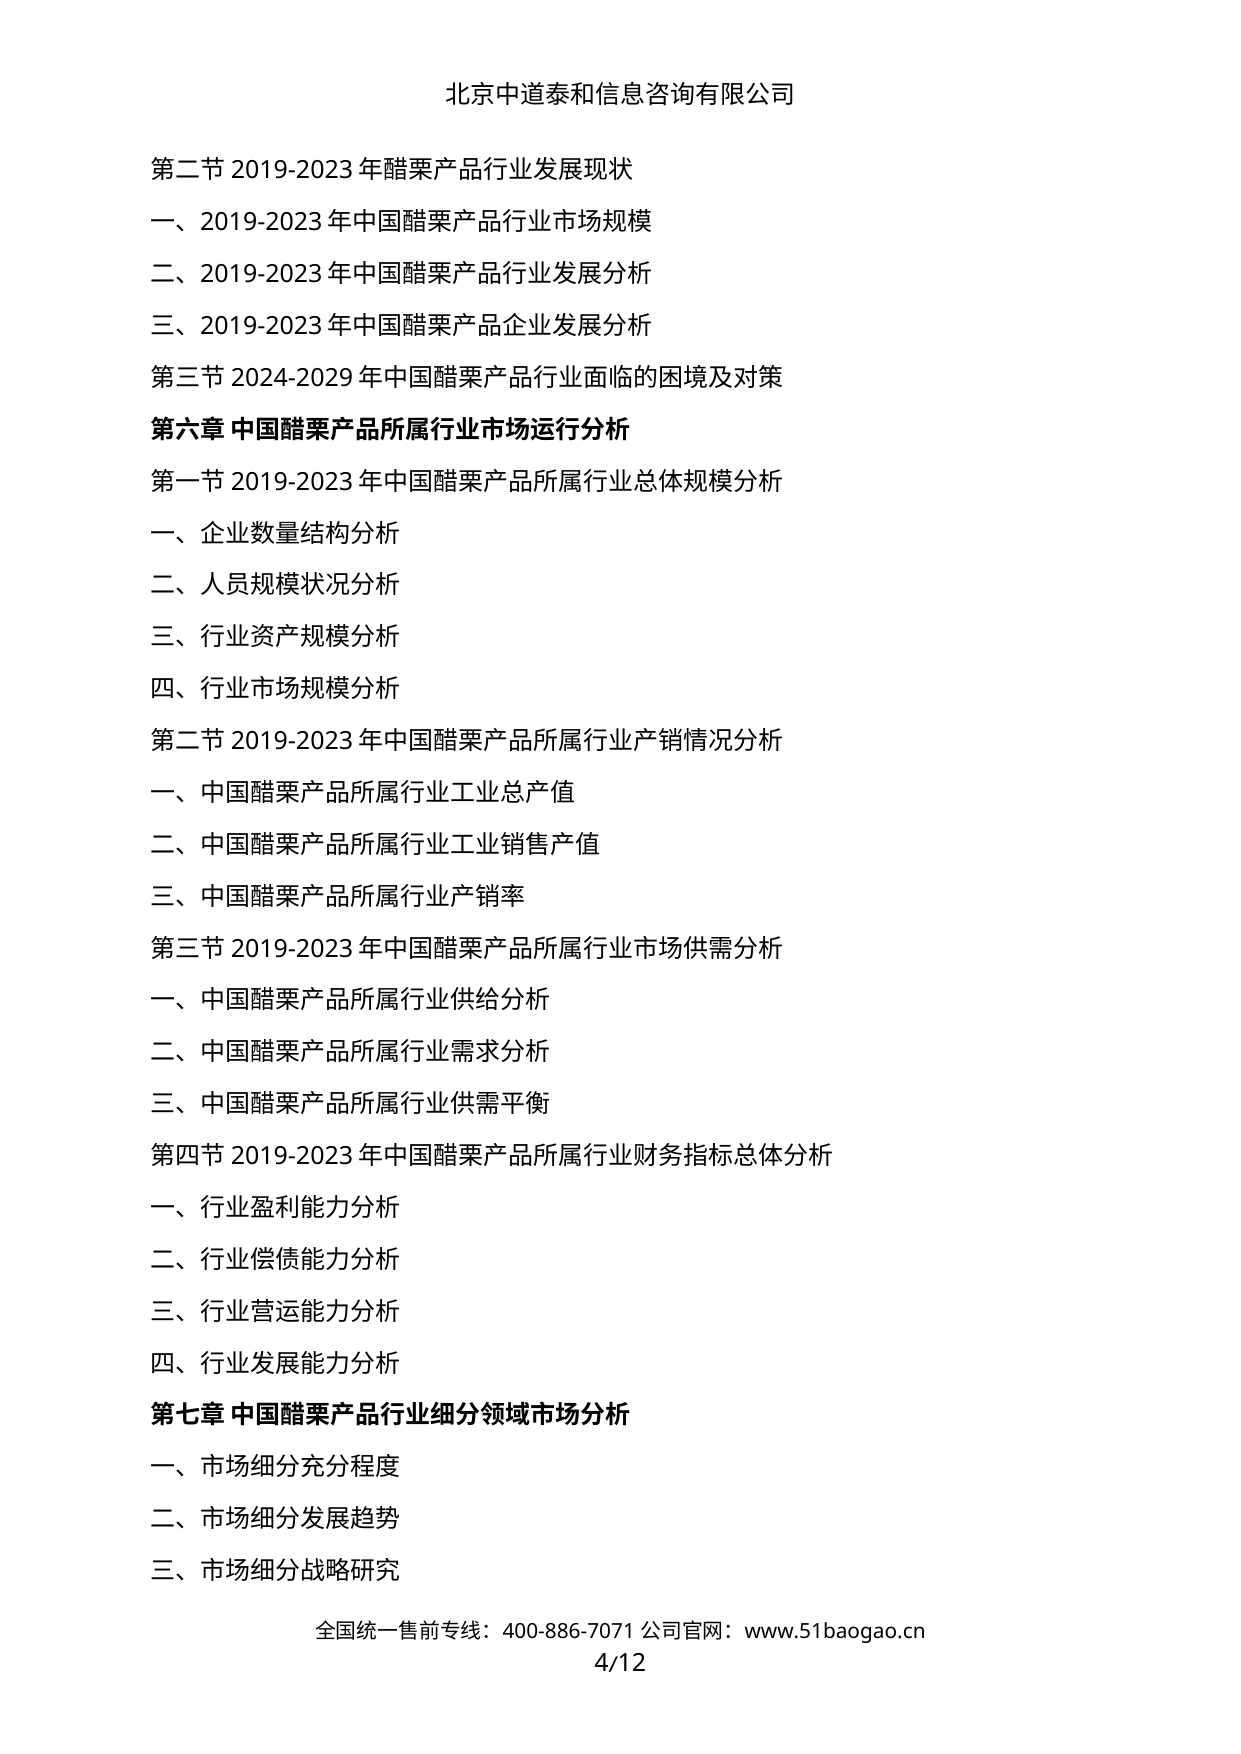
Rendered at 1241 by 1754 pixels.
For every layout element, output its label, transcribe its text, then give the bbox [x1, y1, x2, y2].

text 三、2019-2023年中国醋栗产品企业发展分析 [150, 306, 1090, 342]
text 二、人员规模状况分析 [150, 565, 1090, 601]
text 四、行业市场规模分析 [150, 669, 1090, 705]
text 第二节 2019-2023年醋栗产品行业发展现状 [150, 150, 1090, 186]
text 一、市场细分充分程度 [150, 1447, 1090, 1483]
text 二、市场细分发展趋势 [150, 1499, 1090, 1535]
text 第三节 2019-2023年中国醋栗产品所属行业市场供需分析 [150, 928, 1090, 964]
text 第六章 中国醋栗产品所属行业市场运行分析 [150, 409, 1090, 446]
text 第四节 2019-2023年中国醋栗产品所属行业财务指标总体分析 [150, 1136, 1090, 1172]
text 一、2019-2023年中国醋栗产品行业市场规模 [150, 202, 1090, 238]
text 第三节 2024-2029年中国醋栗产品行业面临的困境及对策 [150, 357, 1090, 394]
text 三、中国醋栗产品所属行业供需平衡 [150, 1084, 1090, 1120]
text 二、2019-2023年中国醋栗产品行业发展分析 [150, 254, 1090, 290]
text 三、行业营运能力分析 [150, 1291, 1090, 1327]
text 三、市场细分战略研究 [150, 1551, 1090, 1587]
text 三、行业资产规模分析 [150, 617, 1090, 653]
text 一、中国醋栗产品所属行业工业总产值 [150, 772, 1090, 809]
text 二、行业偿债能力分析 [150, 1239, 1090, 1276]
text 一、行业盈利能力分析 [150, 1187, 1090, 1224]
text 第七章 中国醋栗产品行业细分领域市场分析 [150, 1395, 1090, 1431]
text 第二节 2019-2023年中国醋栗产品所属行业产销情况分析 [150, 721, 1090, 757]
text 一、企业数量结构分析 [150, 513, 1090, 549]
text 二、中国醋栗产品所属行业需求分析 [150, 1032, 1090, 1068]
text 二、中国醋栗产品所属行业工业销售产值 [150, 824, 1090, 861]
text 三、中国醋栗产品所属行业产销率 [150, 876, 1090, 912]
text 一、中国醋栗产品所属行业供给分析 [150, 980, 1090, 1016]
text 四、行业发展能力分析 [150, 1343, 1090, 1379]
text 第一节 2019-2023年中国醋栗产品所属行业总体规模分析 [150, 461, 1090, 497]
